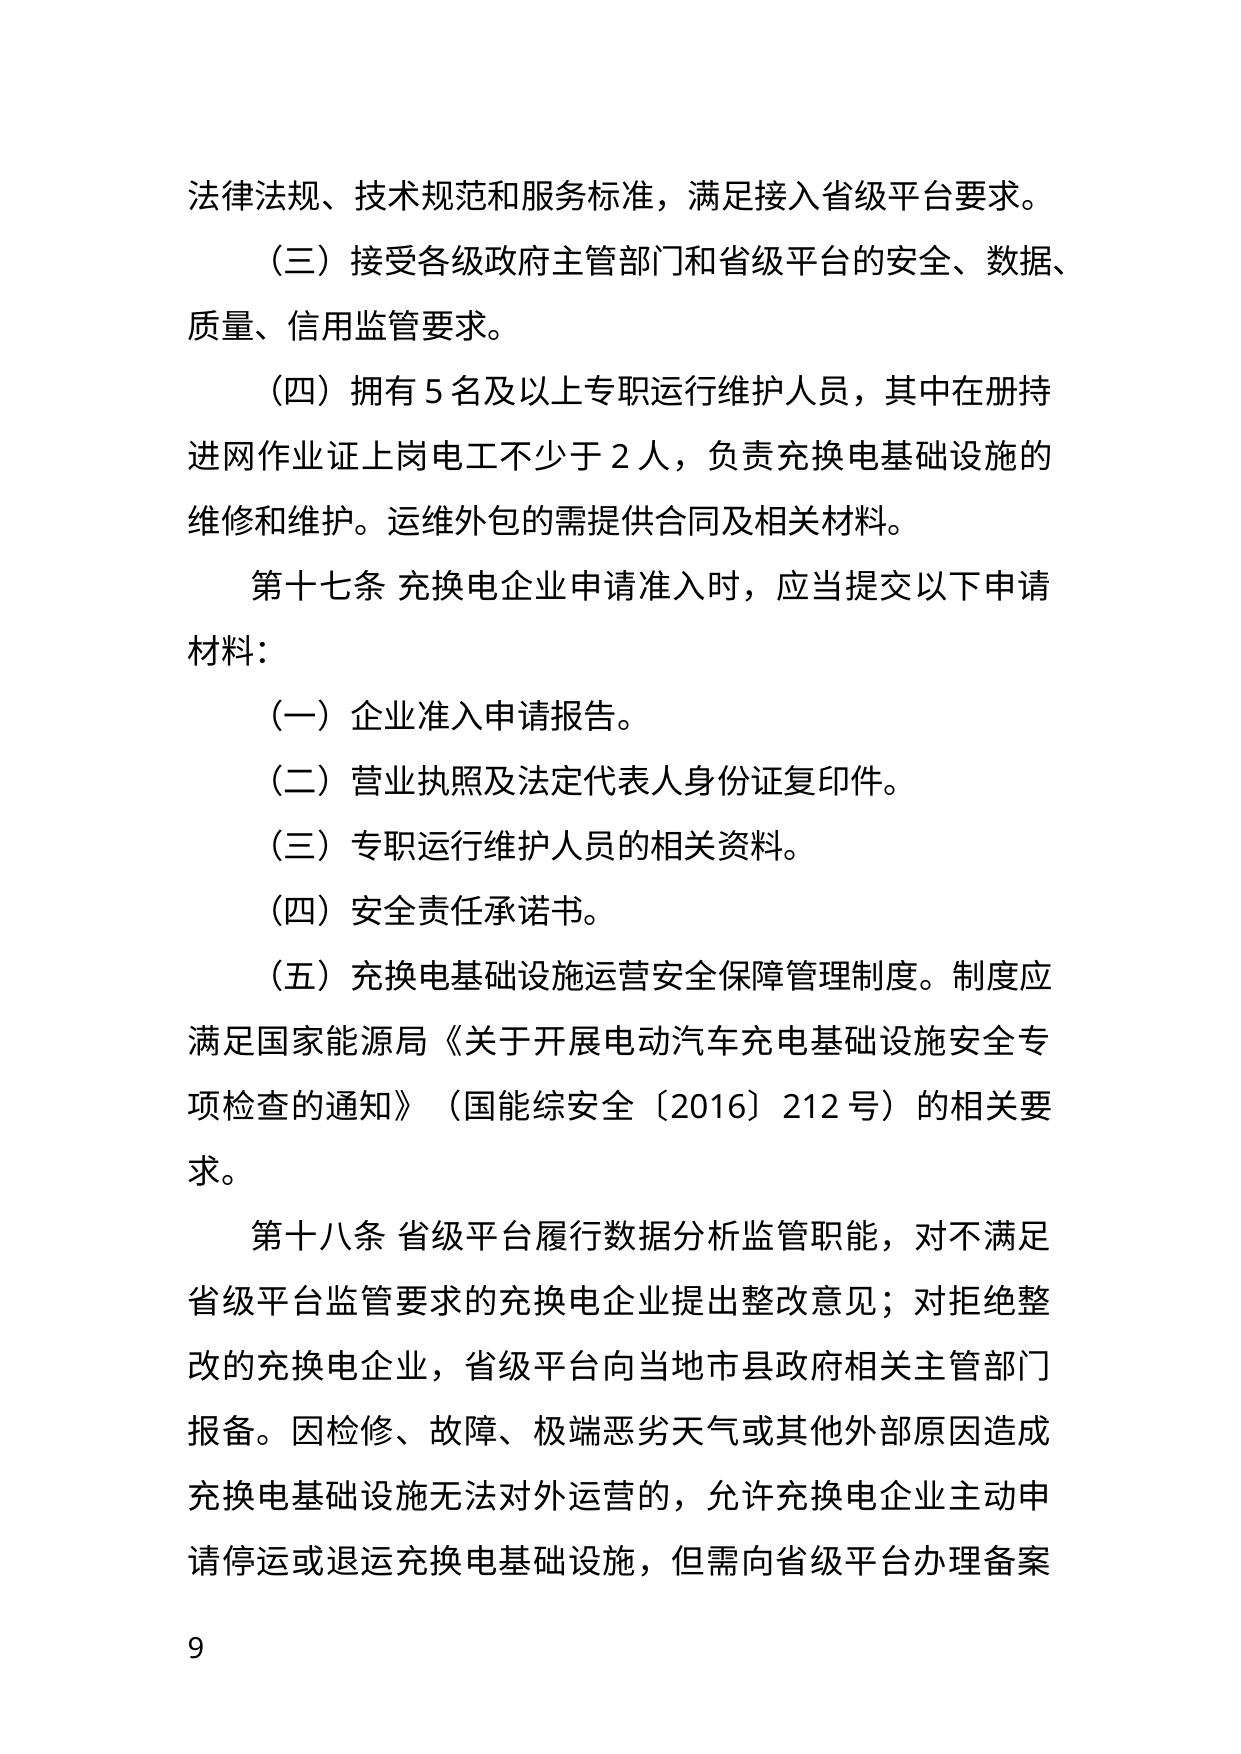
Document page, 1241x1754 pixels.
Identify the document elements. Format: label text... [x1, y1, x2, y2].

text （四）安全责任承诺书。 [187, 877, 1053, 942]
text （五）充换电基础设施运营安全保障管理制度。制度应满足国家能源局《关于开展电动汽车充电基础设施安全专项检查的通知》（国能综安全〔2016〕212号）的相关要求。 [187, 942, 1053, 1202]
text （一）企业准入申请报告。 [187, 682, 1053, 747]
text （三）专职运行维护人员的相关资料。 [187, 812, 1053, 877]
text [187, 1202, 1053, 1592]
text （三）接受各级政府主管部门和省级平台的安全、数据、质量、信用监管要求。 [187, 227, 1053, 357]
text （四）拥有5名及以上专职运行维护人员，其中在册持进网作业证上岗电工不少于2人，负责充换电基础设施的维修和维护。运维外包的需提供合同及相关材料。 [187, 357, 1053, 552]
text 第十七条 充换电企业申请准入时，应当提交以下申请材料： [187, 552, 1053, 682]
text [187, 162, 1053, 227]
text （二）营业执照及法定代表人身份证复印件。 [187, 747, 1053, 812]
